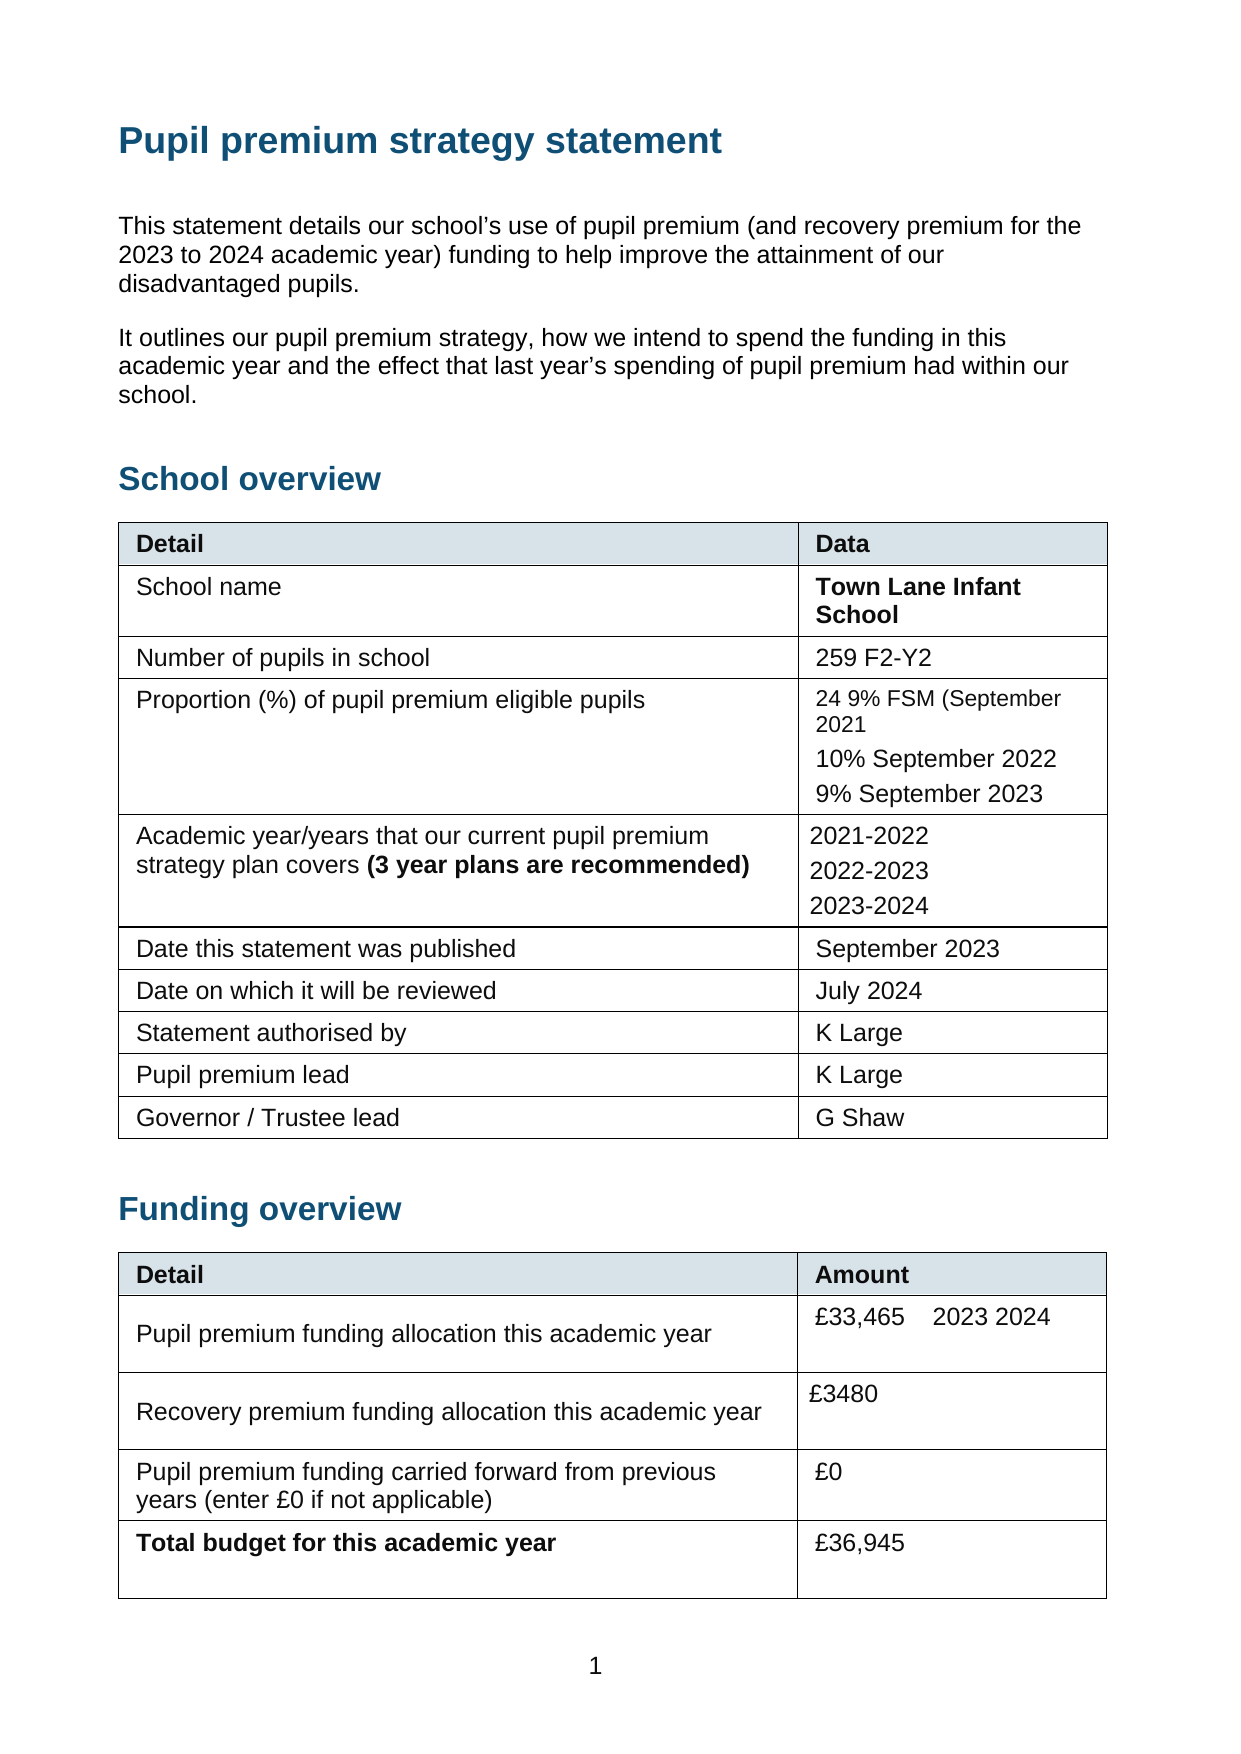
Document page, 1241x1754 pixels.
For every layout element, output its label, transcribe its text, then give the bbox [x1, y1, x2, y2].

table_cell Recovery premium funding allocation this academic year [119, 1373, 797, 1449]
table_cell £0 [798, 1450, 1106, 1520]
table_cell Total budget for this academic year [119, 1521, 797, 1597]
table_cell £3480 [798, 1373, 1106, 1449]
table_cell Pupil premium funding allocation this academic year [119, 1296, 797, 1372]
table_cell Town Lane Infant School [799, 566, 1107, 636]
table_cell G Shaw [799, 1097, 1107, 1138]
table_cell School name [119, 566, 798, 636]
table_cell Pupil premium lead [119, 1054, 798, 1096]
table_cell Governor / Trustee lead [119, 1097, 798, 1138]
table_header Amount [798, 1253, 1106, 1294]
table_cell Number of pupils in school [119, 637, 798, 678]
table_cell K Large [799, 1012, 1107, 1053]
table_cell Academic year/years that our current pupil premium strategy plan covers (3 year plans are recommended) [119, 815, 798, 926]
table_cell Proportion (%) of pupil premium eligible pupils [119, 679, 798, 814]
table_cell Pupil premium funding carried forward from previous years (enter £0 if not applicable) [119, 1450, 797, 1520]
subtitle School overview [118, 459, 1107, 497]
table_cell 2021-2022 2022-2023 2023-2024 [799, 815, 1107, 926]
table_cell £36,945 [798, 1521, 1106, 1597]
table_cell 24 9% FSM (September 2021 10% September 2022 9% September 2023 [799, 679, 1107, 814]
text Funding overview [118, 1189, 1107, 1227]
table_cell 259 F2-Y2 [799, 637, 1107, 678]
table_header Detail [119, 1253, 797, 1294]
subtitle It outlines our pupil premium strategy, how we intend to spend the funding in this academic year and the effect that last year’s spending of pupil premium had within our school. [118, 322, 1107, 409]
table_cell K Large [799, 1054, 1107, 1096]
subtitle Pupil premium strategy statement [118, 118, 1107, 161]
table_header Detail [119, 523, 798, 564]
table_cell Statement authorised by [119, 1012, 798, 1053]
table_cell £33,465 2023 2024 [798, 1296, 1106, 1372]
table_cell July 2024 [799, 970, 1107, 1011]
table_header Data [799, 523, 1107, 564]
table_cell Date this statement was published [119, 928, 798, 969]
table_cell Date on which it will be reviewed [119, 970, 798, 1011]
table_cell September 2023 [799, 928, 1107, 969]
subtitle This statement details our school’s use of pupil premium (and recovery premium for the 2023 to 2024 academic year) funding to help improve the attainment of our disadvantaged pupils. [118, 211, 1107, 297]
